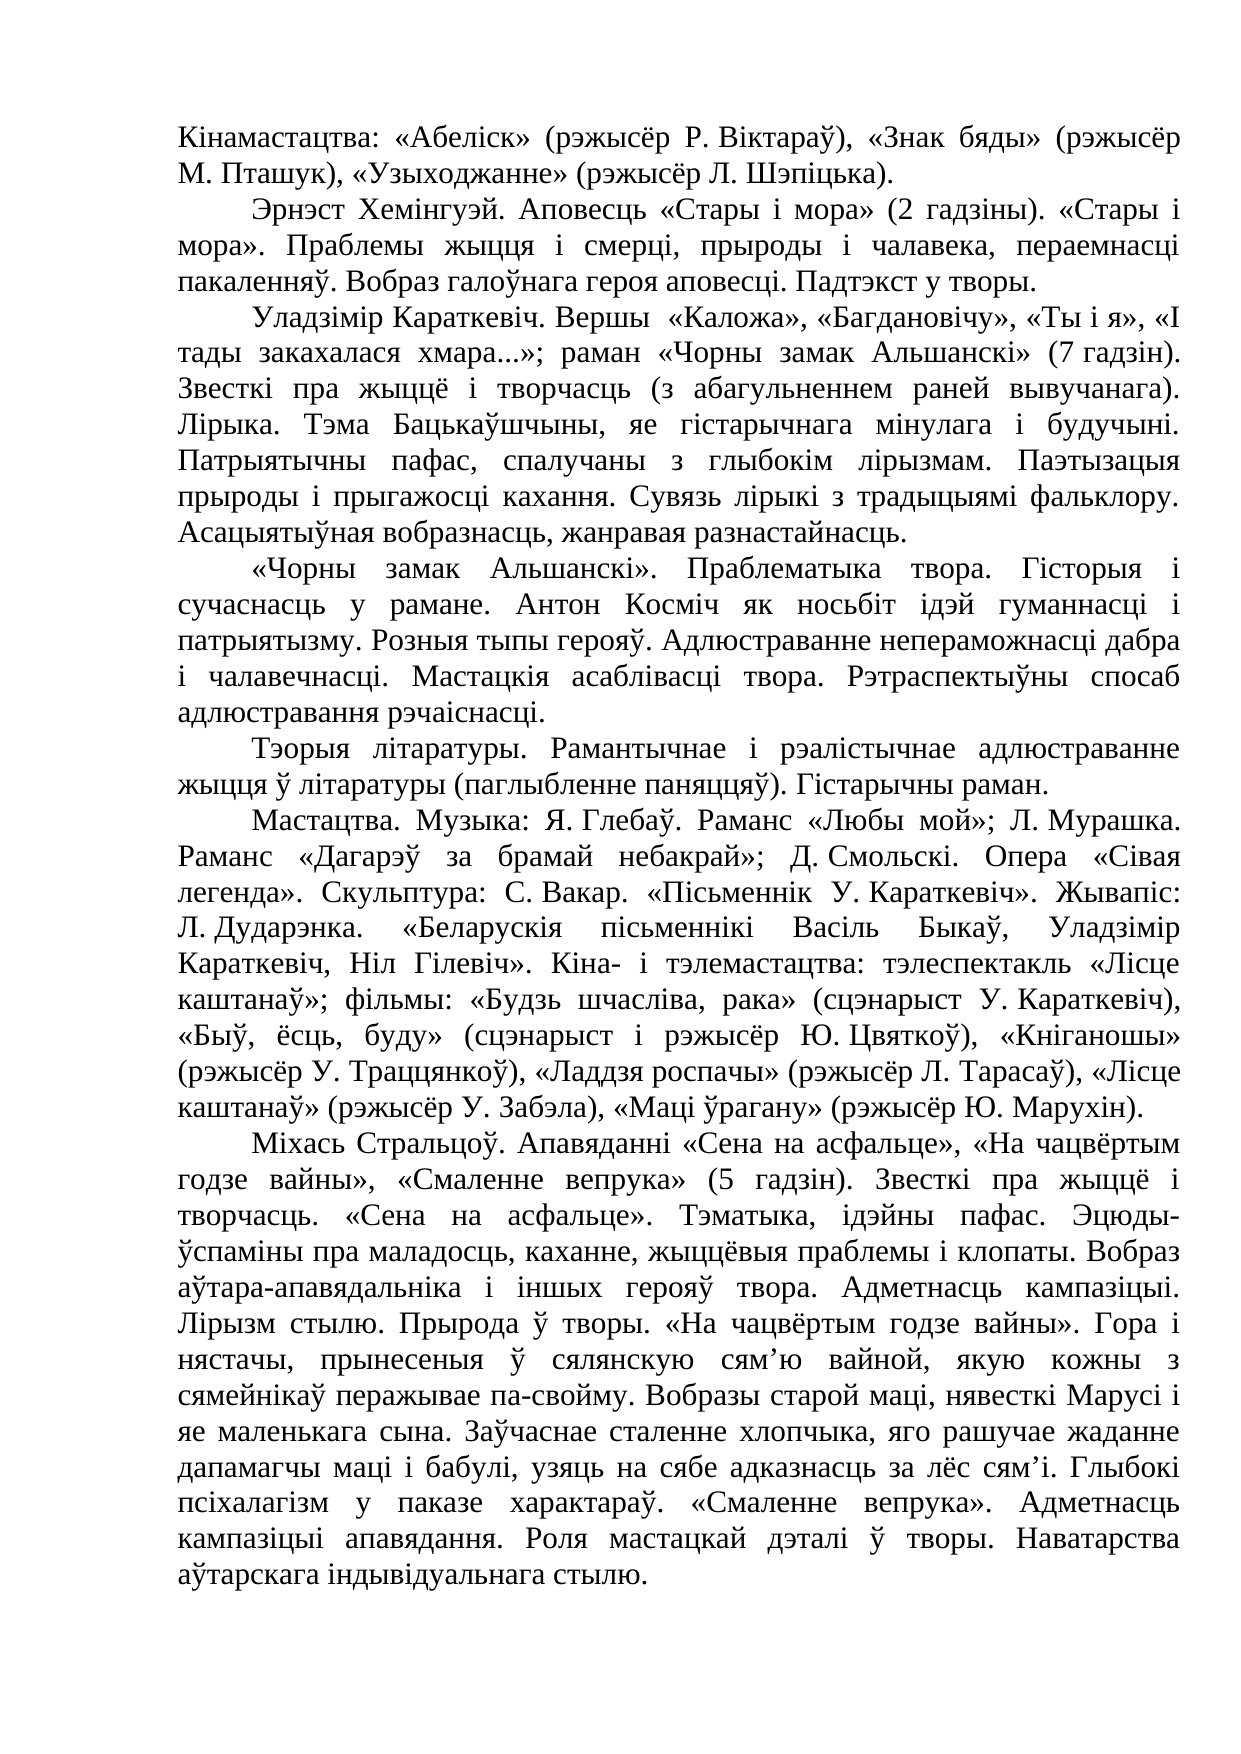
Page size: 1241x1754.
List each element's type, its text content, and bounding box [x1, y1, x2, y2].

text Міхась Стральцоў. Апавяданні «Сена на асфальце», «На чацвёртым годзе вайны», «Смаленне вепрука» (5 гадзін). Звесткі пра жыццё і творчасць. «Сена на асфальце». Тэматыка, ідэйны пафас. Эцюды-ўспаміны пра маладосць, каханне, жыццёвыя праблемы і клопаты. Вобраз аўтара-апавядальніка і іншых герояў твора. Адметнасць кампазіцыі. Лірызм стылю. Прырода ў творы. «На чацвёртым годзе вайны». Гора і нястачы, прынесеныя ў сялянскую сям’ю вайной, якую кожны з сямейнікаў перажывае па-свойму. Вобразы старой маці, нявесткі Марусі і яе маленькага сына. Заўчаснае сталенне хлопчыка, яго рашучае жаданне дапамагчы маці і бабулі, узяць на сябе адказнасць за лёс сям’і. Глыбокі псіхалагізм у паказе характараў. «Смаленне вепрука». Адметнасць кампазіцыі апавядання. Роля мастацкай дэталі ў творы. Наватарства аўтарскага індывідуальнага стылю. [177, 1124, 1181, 1592]
text Тэорыя літаратуры. Рамантычнае і рэалістычнае адлюстраванне жыцця ў літаратуры (паглыбленне паняццяў). Гістарычны раман. [177, 729, 1181, 801]
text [177, 118, 1181, 190]
text Эрнэст Хемінгуэй. Аповесць «Стары і мора» (2 гадзіны). «Стары і мора». Праблемы жыцця і смерці, прыроды і чалавека, пераемнасці пакаленняў. Вобраз галоўнага героя аповесці. Падтэкст у творы. [177, 190, 1181, 298]
text «Чорны замак Альшанскі». Праблематыка твора. Гісторыя і сучаснасць у рамане. Антон Косміч як носьбіт ідэй гуманнасці і патрыятызму. Розныя тыпы герояў. Адлюстраванне непераможнасці дабра і чалавечнасці. Мастацкія асаблівасці твора. Рэтраспектыўны спосаб адлюстравання рэчаіснасці. [177, 549, 1181, 729]
text Уладзімір Караткевіч. Вершы «Каложа», «Багдановічу», «Ты і я», «І тады закахалася хмара...»; раман «Чорны замак Альшанскі» (7 гадзін). Звесткі пра жыццё і творчасць (з абагульненнем раней вывучанага). Лірыка. Тэма Бацькаўшчыны, яе гістарычнага мінулага і будучыні. Патрыятычны пафас, спалучаны з глыбокім лірызмам. Паэтызацыя прыроды і прыгажосці кахання. Сувязь лірыкі з традыцыямі фальклору. Асацыятыўная вобразнасць, жанравая разнастайнасць. [177, 298, 1181, 549]
text Мастацтва. Музыка: Я. Глебаў. Раманс «Любы мой»; Л. Мурашка. Раманс «Дагарэў за брамай небакрай»; Д. Смольскі. Опера «Сівая легенда». Скульптура: С. Вакар. «Пісьменнік У. Караткевіч». Жывапіс: Л. Дударэнка. «Беларускія пісьменнікі Васіль Быкаў, Уладзімір Караткевіч, Ніл Гілевіч». Кіна- і тэлемастацтва: тэлеспектакль «Лісце каштанаў»; фільмы: «Будзь шчасліва, рака» (сцэнарыст У. Караткевіч), «Быў, ёсць, буду» (сцэнарыст і рэжысёр Ю. Цвяткоў), «Кніганошы» (рэжысёр У. Траццянкоў), «Ладдзя роспачы» (рэжысёр Л. Тарасаў), «Лісце каштанаў» (рэжысёр У. Забэла), «Маці ўрагану» (рэжысёр Ю. Марухін). [177, 801, 1181, 1124]
